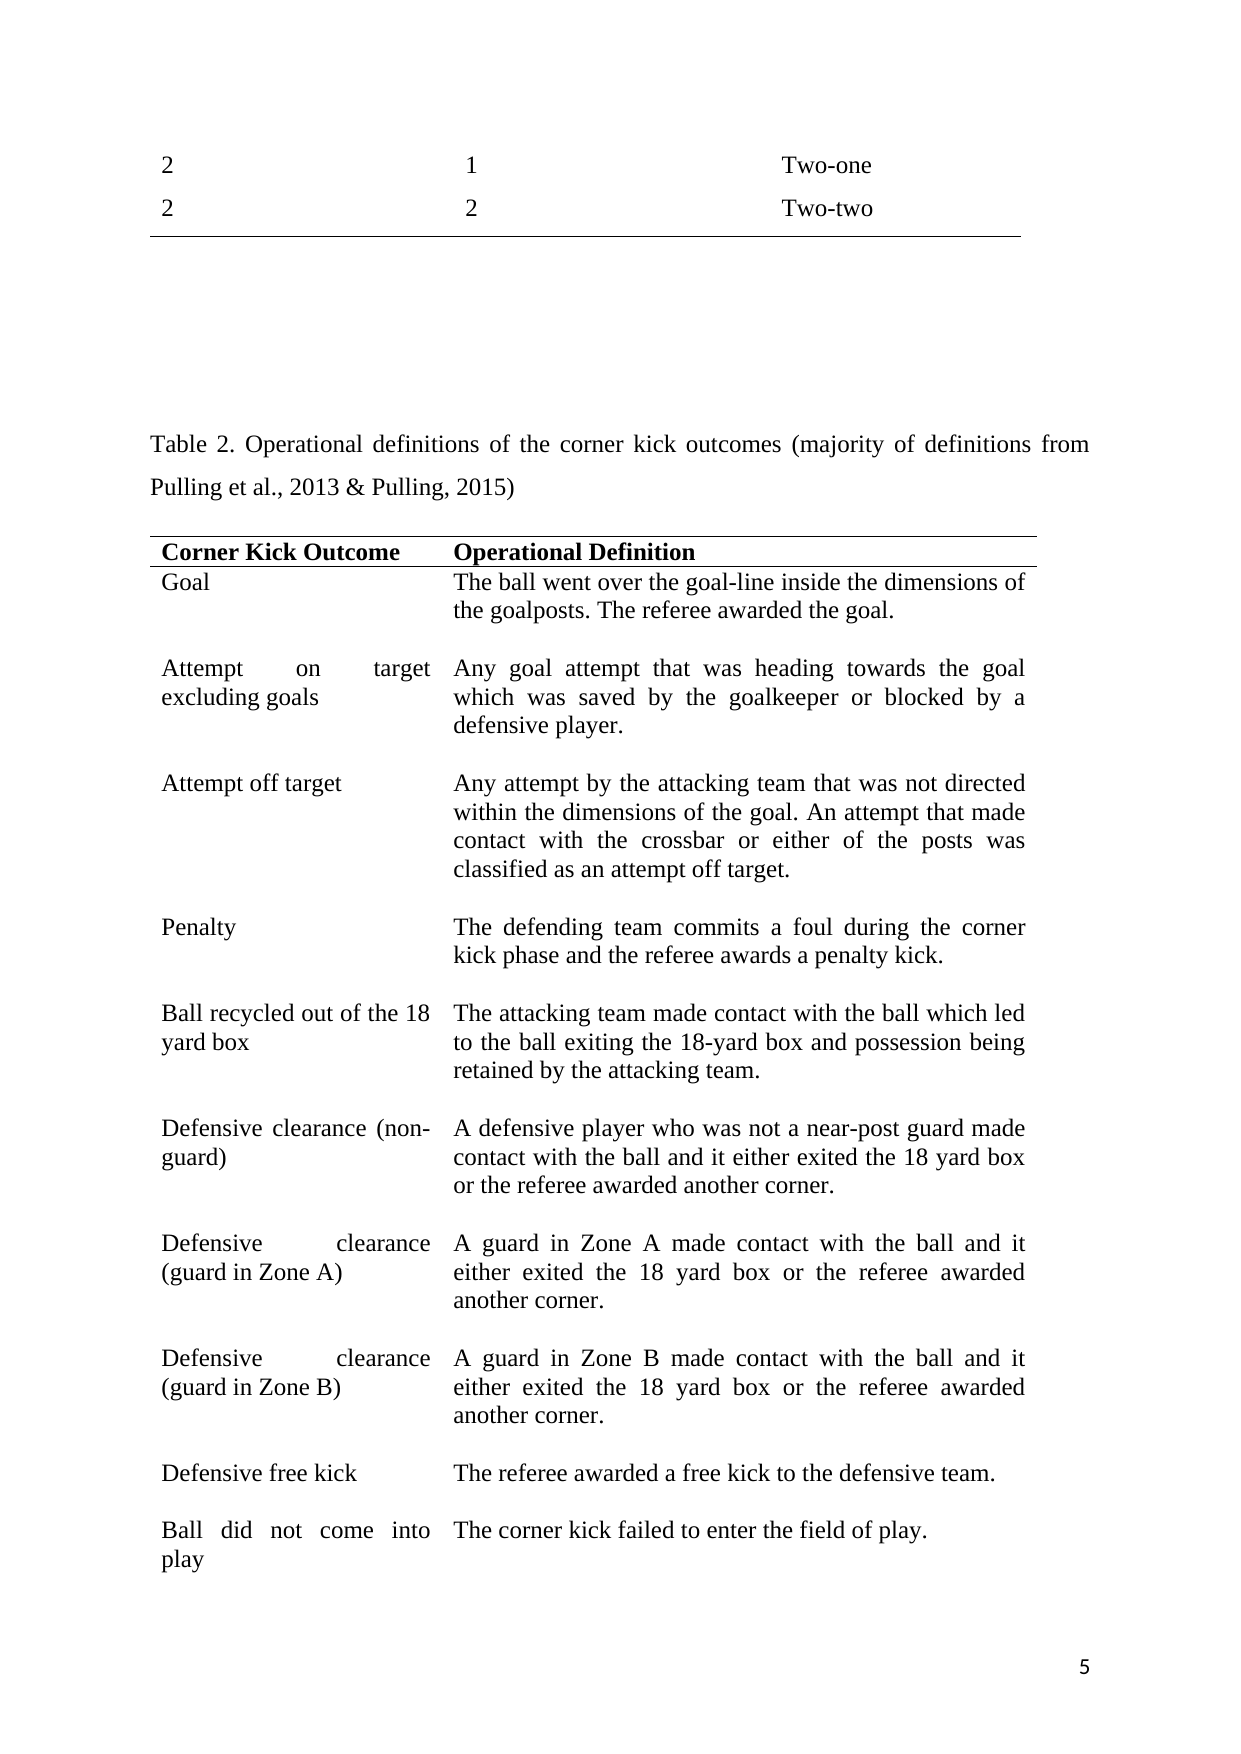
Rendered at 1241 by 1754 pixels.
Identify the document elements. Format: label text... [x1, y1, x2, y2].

table_cell 2 [150, 150, 454, 193]
table_cell A defensive player who was not a near-post guard made contact with the ball and it either exited the 18 yard box or the referee awarded another corner. [442, 1113, 1037, 1228]
table_cell Defensive clearance (non-guard) [150, 1113, 442, 1228]
table_cell Two-two [770, 193, 1021, 236]
table_cell Ball recycled out of the 18 yard box [150, 998, 442, 1113]
table_cell 2 [150, 193, 454, 236]
table_cell Attempt off target [150, 768, 442, 912]
table_cell Defensive clearance (guard in Zone A) [150, 1228, 442, 1343]
table_cell The corner kick failed to enter the field of play. [442, 1516, 1037, 1602]
table_header Operational Definition [442, 537, 1037, 566]
text Table 2. Operational definitions of the corner kick outcomes (majority of definitions from Pulling et al., 2013 & Pulling, 2015) [150, 429, 1090, 501]
table_cell Goal [150, 567, 442, 653]
table_cell Defensive free kick [150, 1458, 442, 1516]
table_cell A guard in Zone A made contact with the ball and it either exited the 18 yard box or the referee awarded another corner. [442, 1228, 1037, 1343]
table_cell Ball did not come into play [150, 1516, 442, 1602]
table_cell Two-one [770, 150, 1021, 193]
table_cell Any goal attempt that was heading towards the goal which was saved by the goalkeeper or blocked by a defensive player. [442, 653, 1037, 768]
table_cell The ball went over the goal-line inside the dimensions of the goalposts. The referee awarded the goal. [442, 567, 1037, 653]
table_header Corner Kick Outcome [150, 537, 442, 566]
table_cell Defensive clearance (guard in Zone B) [150, 1343, 442, 1458]
table_cell A guard in Zone B made contact with the ball and it either exited the 18 yard box or the referee awarded another corner. [442, 1343, 1037, 1458]
table_cell 1 [454, 150, 770, 193]
table_cell The defending team commits a foul during the corner kick phase and the referee awards a penalty kick. [442, 912, 1037, 998]
table_cell Attempt on target excluding goals [150, 653, 442, 768]
table_cell Penalty [150, 912, 442, 998]
table_cell The referee awarded a free kick to the defensive team. [442, 1458, 1037, 1516]
table_cell The attacking team made contact with the ball which led to the ball exiting the 18-yard box and possession being retained by the attacking team. [442, 998, 1037, 1113]
table_cell 2 [454, 193, 770, 236]
table_cell Any attempt by the attacking team that was not directed within the dimensions of the goal. An attempt that made contact with the crossbar or either of the posts was classified as an attempt off target. [442, 768, 1037, 912]
